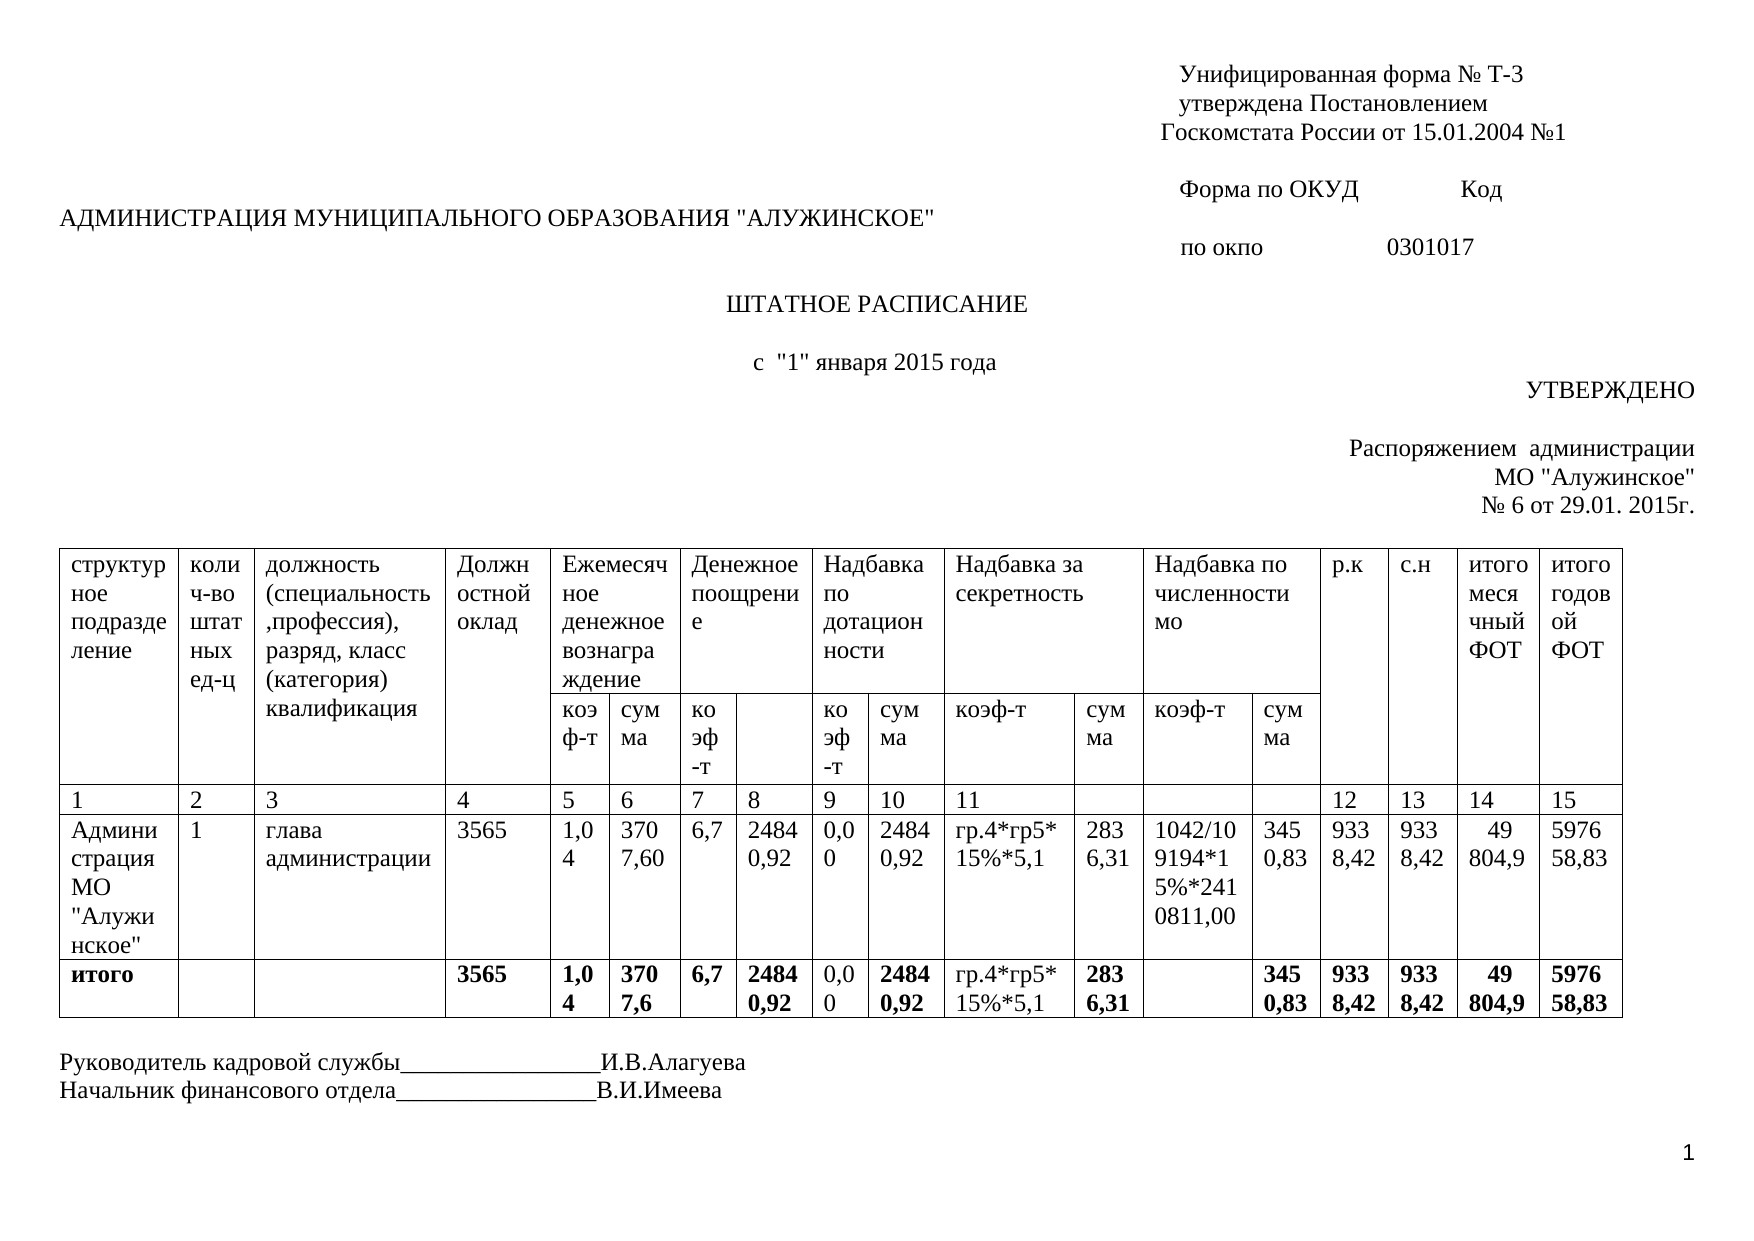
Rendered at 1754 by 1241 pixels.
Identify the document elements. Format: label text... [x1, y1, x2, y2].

table_header Должностной оклад [446, 549, 550, 784]
table_cell [1144, 960, 1252, 1017]
table_cell 597658,83 [1540, 960, 1622, 1017]
table_cell 597658,83 [1540, 815, 1622, 958]
table_cell [737, 694, 812, 784]
table_header р.к [1321, 549, 1388, 784]
table_cell гр.4*гр5*15%*5,1 [945, 960, 1074, 1017]
table_cell 13 [1389, 785, 1457, 814]
table_cell 6 [610, 785, 680, 814]
table_cell сумма [1075, 694, 1143, 784]
table_cell 3450,83 [1253, 815, 1320, 958]
table_cell 24840,92 [869, 815, 944, 958]
table_cell 5 [551, 785, 609, 814]
table_cell гр.4*гр5*15%*5,1 [945, 815, 1074, 958]
table_cell 49 804,9 [1458, 815, 1539, 958]
table_cell 1042/109194*15%*2410811,00 [1144, 815, 1252, 958]
table_cell 6,7 [681, 960, 736, 1017]
table_header колич-во штатных ед-ц [179, 549, 254, 784]
table_cell 3707,6 [610, 960, 680, 1017]
table_cell сумма [869, 694, 944, 784]
table_cell 49 804,9 [1458, 960, 1539, 1017]
text Госкомстата России от 15.01.2004 №1 [59, 117, 1695, 145]
table_cell 11 [945, 785, 1074, 814]
text Начальник финансового отдела________________В.И.Имеева [59, 1076, 1695, 1104]
table_header структурное подразделение [60, 549, 178, 784]
table_cell 7 [681, 785, 736, 814]
table_cell 24840,92 [869, 960, 944, 1017]
table_cell 14 [1458, 785, 1539, 814]
table_header Надбавка по численности мо [1144, 549, 1320, 693]
table_cell сумма [1253, 694, 1320, 784]
text Унифицированная форма № Т-3 [59, 59, 1695, 88]
table_header итого годовой ФОТ [1540, 549, 1622, 784]
table_cell коэф-т [813, 694, 868, 784]
table_cell 1,04 [551, 960, 609, 1017]
table_cell [179, 960, 254, 1017]
table_cell 15 [1540, 785, 1622, 814]
table_cell глава администрации [255, 815, 445, 958]
table_cell 3 [255, 785, 445, 814]
table_cell итого [60, 960, 178, 1017]
table_cell 1,04 [551, 815, 609, 958]
table_cell 1 [179, 815, 254, 958]
text УТВЕРЖДЕНО [59, 375, 1695, 404]
table_header итого месячный ФОТ [1458, 549, 1539, 784]
table_header Надбавка по дотационности [813, 549, 944, 693]
table_cell 9 [813, 785, 868, 814]
table_cell 9338,42 [1389, 815, 1457, 958]
table_cell 10 [869, 785, 944, 814]
table_cell сумма [610, 694, 680, 784]
table_cell 24840,92 [737, 815, 812, 958]
table_cell коэф-т [681, 694, 736, 784]
text ШТАТНОЕ РАСПИСАНИЕ [59, 289, 1695, 318]
table_cell 4 [446, 785, 550, 814]
table_cell 2 [179, 785, 254, 814]
table_cell 9338,42 [1321, 815, 1388, 958]
table_header Денежное поощрение [681, 549, 812, 693]
table_cell 12 [1321, 785, 1388, 814]
table_cell коэф-т [1144, 694, 1252, 784]
text с "1" января 2015 года [59, 347, 1695, 375]
text Форма по ОКУД Код [59, 174, 1695, 203]
table_cell 3707,60 [610, 815, 680, 958]
table_header с.н [1389, 549, 1457, 784]
table_cell 8 [737, 785, 812, 814]
table_header должность (специальность,профессия), разряд, класс (категория) квалификация [255, 549, 445, 784]
text Распоряжением администрации [59, 404, 1695, 462]
table_cell [1075, 785, 1143, 814]
table_cell 9338,42 [1389, 960, 1457, 1017]
table_cell коэф-т [551, 694, 609, 784]
text № 6 от 29.01. 2015г. [59, 490, 1695, 519]
text утверждена Постановлением [59, 88, 1695, 117]
table_cell 3565 [446, 815, 550, 958]
table_cell 3565 [446, 960, 550, 1017]
table_header Надбавка за секретность [945, 549, 1143, 693]
table_cell [1144, 785, 1252, 814]
table_cell 0,00 [813, 815, 868, 958]
table_cell 2836,31 [1075, 960, 1143, 1017]
table_cell Администрация МО "Алужинское" [60, 815, 178, 958]
table_cell 24840,92 [737, 960, 812, 1017]
table_cell 9338,42 [1321, 960, 1388, 1017]
table_cell 1 [60, 785, 178, 814]
table_cell 6,7 [681, 815, 736, 958]
table_cell 2836,31 [1075, 815, 1143, 958]
table_cell [1253, 785, 1320, 814]
text МО "Алужинское" [59, 462, 1695, 490]
table_cell 3450,83 [1253, 960, 1320, 1017]
table_header Ежемесячное денежное вознаграждение [551, 549, 680, 693]
table_cell 0,00 [813, 960, 868, 1017]
text АДМИНИСТРАЦИЯ МУНИЦИПАЛЬНОГО ОБРАЗОВАНИЯ "АЛУЖИНСКОЕ" по окпо 0301017 [59, 203, 1695, 260]
text Руководитель кадровой службы________________И.В.Алагуева [59, 1047, 1695, 1076]
table_cell коэф-т [945, 694, 1074, 784]
table_cell [255, 960, 445, 1017]
